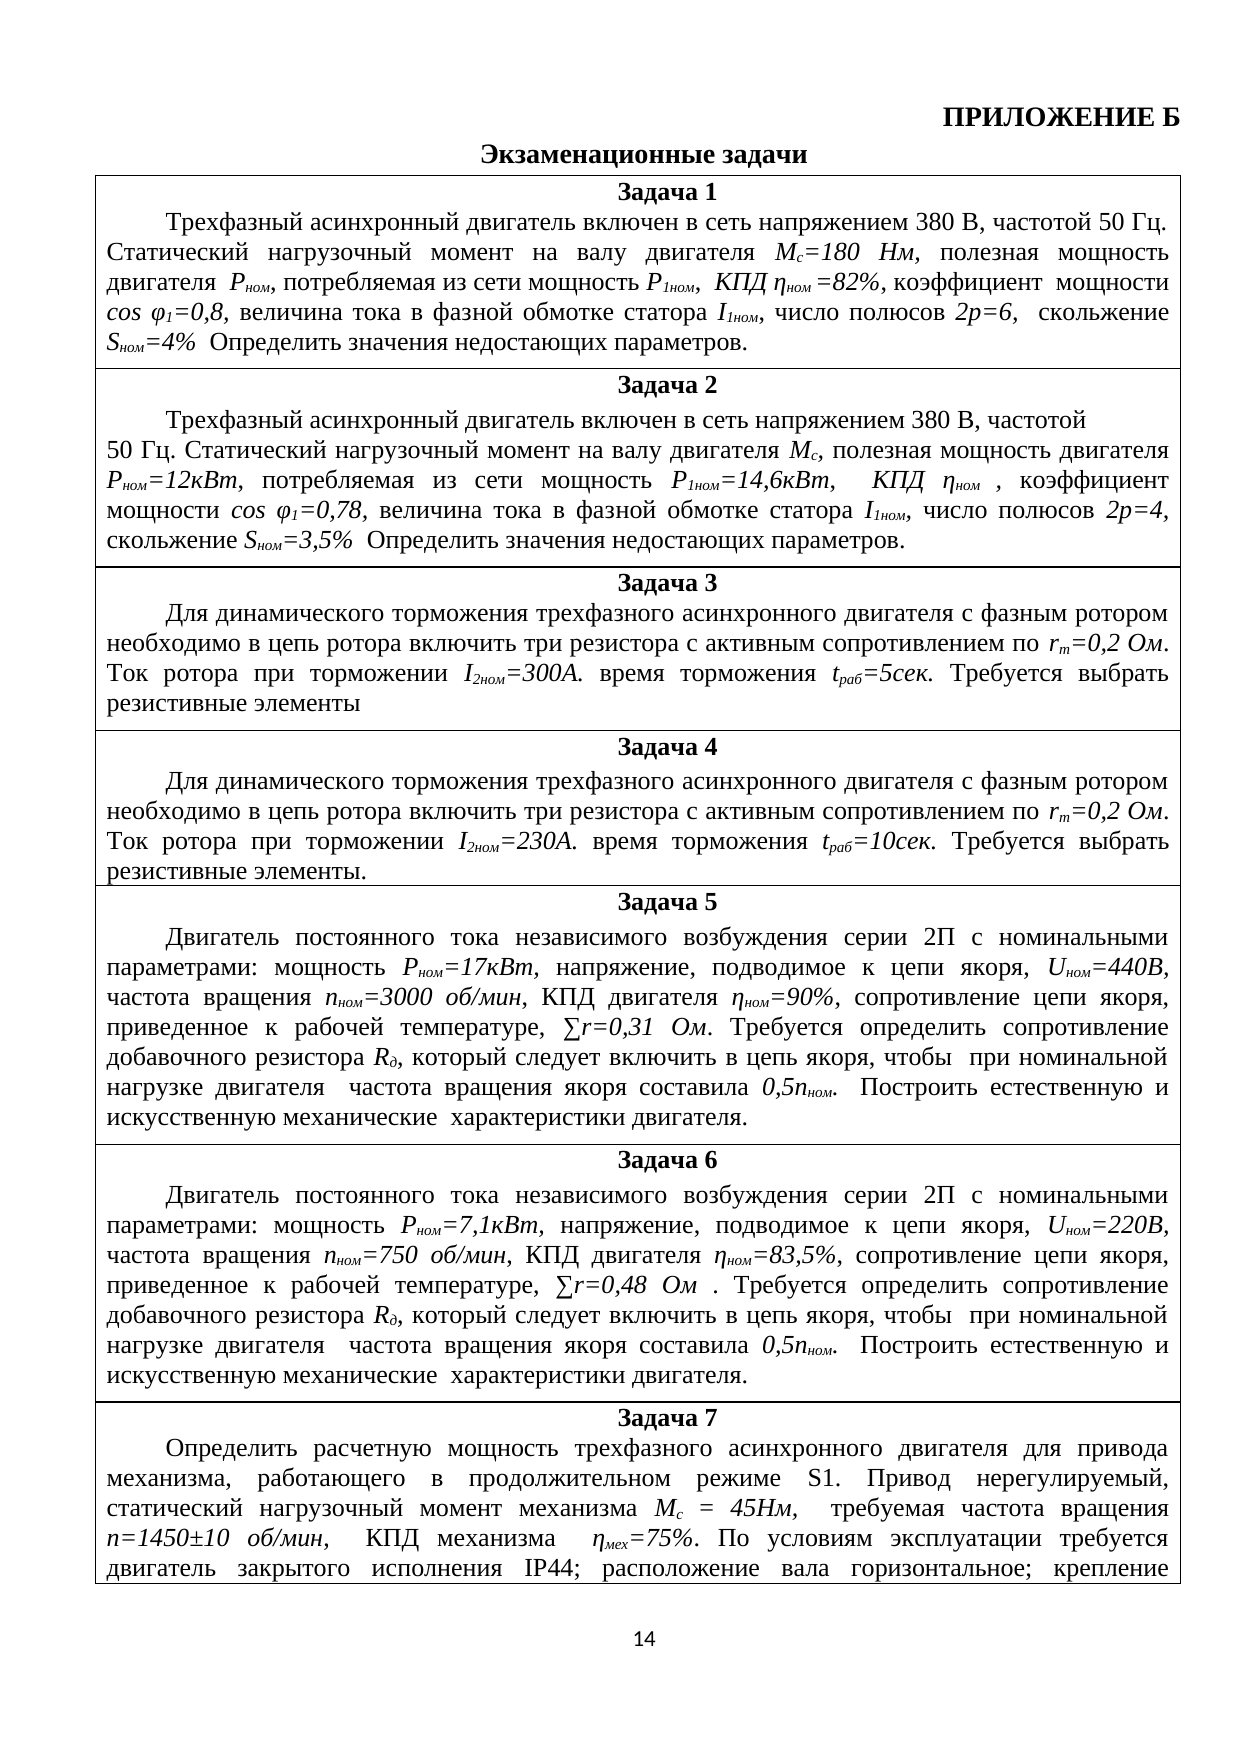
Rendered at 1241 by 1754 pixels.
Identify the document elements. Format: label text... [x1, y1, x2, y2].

table_cell Задача 6 Двигатель постоянного тока независимого возбуждения серии 2П с номинальными параметрами: мощность Рном=7,1кВт, напряжение, подводимое к цепи якоря, Uном=220В, частота вращения пном=750 об/мин, КПД двигателя ηном=83,5%, сопротивление цепи якоря, приведенное к рабочей температуре, ∑r=0,48 Ом . Требуется определить сопротивление добавочного резистора Rд, который следует включить в цепь якоря, чтобы при номинальной нагрузке двигателя частота вращения якоря составила 0,5пном. Построить естественную и искусственную механические характеристики двигателя. [96, 1145, 1180, 1401]
table_header Задача 1 Трехфазный асинхронный двигатель включен в сеть напряжением 380 В, частотой 50 Гц. Статический нагрузочный момент на валу двигателя Мс=180 Нм, полезная мощность двигателя Рном, потребляемая из сети мощность Р1ном, КПД ηном =82%, коэффициент мощности соs φ1=0,8, величина тока в фазной обмотке статора I1ном, число полюсов 2р=6, скольжение Sном=4% Определить значения недостающих параметров. [96, 176, 1180, 368]
table_cell Задача 3 Для динамического торможения трехфазного асинхронного двигателя с фазным ротором необходимо в цепь ротора включить три резистора с активным сопротивлением по rт=0,2 Ом. Ток ротора при торможении I2ном=300А. время торможения tраб=5сек. Требуется выбрать резистивные элементы [96, 568, 1180, 730]
table_cell Задача 2 Трехфазный асинхронный двигатель включен в сеть напряжением 380 В, частотой 50 Гц. Статический нагрузочный момент на валу двигателя Мс, полезная мощность двигателя Рном=12кВт, потребляемая из сети мощность Р1ном=14,6кВт, КПД ηном , коэффициент мощности соs φ1=0,78, величина тока в фазной обмотке статора I1ном, число полюсов 2р=4, скольжение Sном=3,5% Определить значения недостающих параметров. [96, 369, 1180, 566]
text Экзаменационные задачи [106, 138, 1181, 170]
text ПРИЛОЖЕНИЕ Б [106, 100, 1181, 133]
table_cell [96, 1403, 1180, 1582]
table_cell Задача 4 Для динамического торможения трехфазного асинхронного двигателя с фазным ротором необходимо в цепь ротора включить три резистора с активным сопротивлением по rт=0,2 Ом. Ток ротора при торможении I2ном=230А. время торможения tраб=10сек. Требуется выбрать резистивные элементы. [96, 731, 1180, 885]
table_cell Задача 5 Двигатель постоянного тока независимого возбуждения серии 2П с номинальными параметрами: мощность Рном=17кВт, напряжение, подводимое к цепи якоря, Uном=440В, частота вращения пном=3000 об/мин, КПД двигателя ηном=90%, сопротивление цепи якоря, приведенное к рабочей температуре, ∑r=0,31 Ом. Требуется определить сопротивление добавочного резистора Rд, который следует включить в цепь якоря, чтобы при номинальной нагрузке двигателя частота вращения якоря составила 0,5пном. Построить естественную и искусственную механические характеристики двигателя. [96, 886, 1180, 1143]
